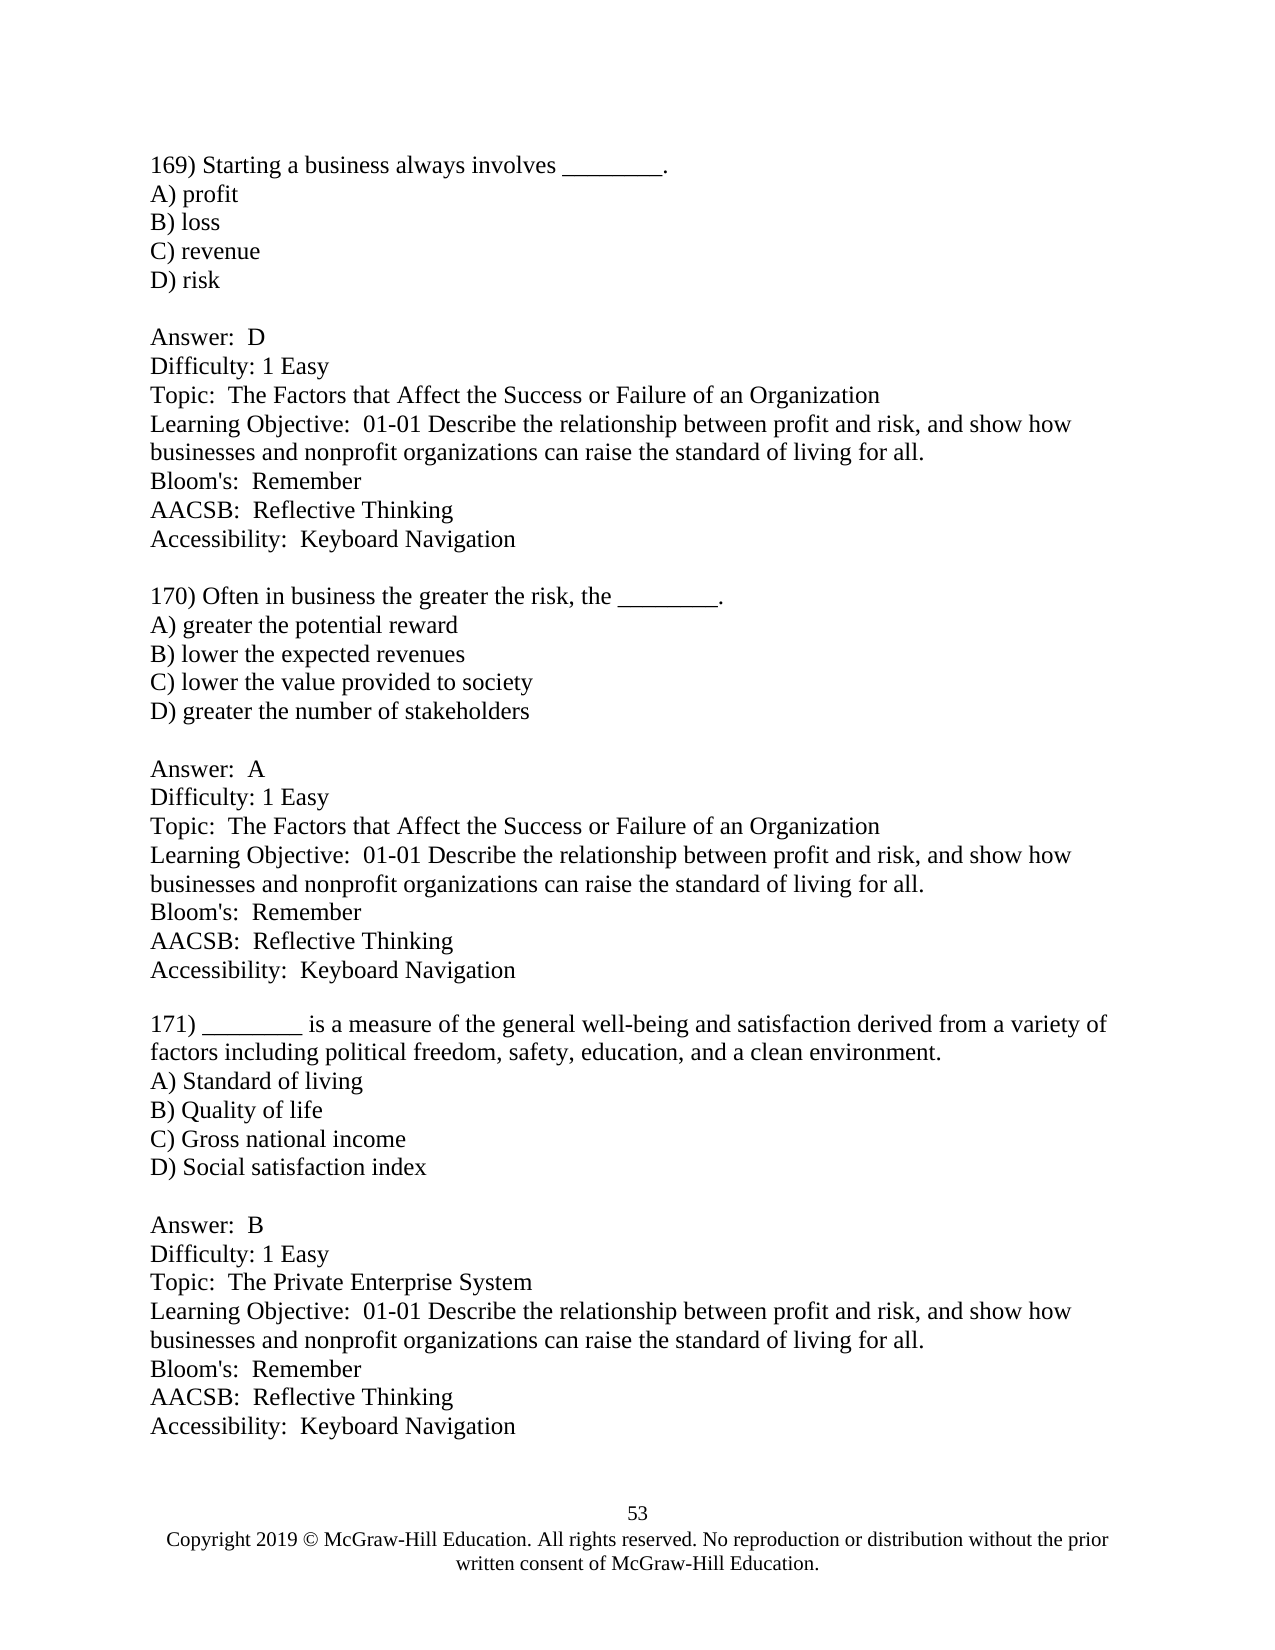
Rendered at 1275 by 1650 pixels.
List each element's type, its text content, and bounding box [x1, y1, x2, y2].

text D) risk [150, 265, 1125, 294]
text Difficulty: 1 Easy [150, 782, 1125, 811]
text 169) Starting a business always involves ________. [150, 150, 1125, 179]
text B) Quality of life [150, 1095, 1125, 1124]
text C) lower the value provided to society [150, 667, 1125, 696]
text AACSB: Reflective Thinking [150, 1382, 1125, 1411]
text Topic: The Factors that Affect the Success or Failure of an Organization [150, 380, 1125, 409]
text Answer: A [150, 754, 1125, 782]
text D) Social satisfaction index [150, 1152, 1125, 1181]
text Accessibility: Keyboard Navigation [150, 1411, 1125, 1440]
text Bloom's: Remember [150, 466, 1125, 495]
text Answer: B [150, 1210, 1125, 1239]
text B) loss [150, 207, 1125, 236]
text Topic: The Private Enterprise System [150, 1267, 1125, 1296]
text Accessibility: Keyboard Navigation [150, 524, 1125, 552]
text Topic: The Factors that Affect the Success or Failure of an Organization [150, 811, 1125, 840]
text A) profit [150, 179, 1125, 207]
text Bloom's: Remember [150, 897, 1125, 926]
text C) Gross national income [150, 1124, 1125, 1152]
text D) greater the number of stakeholders [150, 696, 1125, 725]
text B) lower the expected revenues [150, 639, 1125, 667]
text AACSB: Reflective Thinking [150, 926, 1125, 955]
text Answer: D [150, 322, 1125, 351]
text AACSB: Reflective Thinking [150, 495, 1125, 524]
text Accessibility: Keyboard Navigation [150, 955, 1125, 984]
text A) greater the potential reward [150, 610, 1125, 639]
text A) Standard of living [150, 1066, 1125, 1095]
text 170) Often in business the greater the risk, the ________. [150, 581, 1125, 610]
text Difficulty: 1 Easy [150, 351, 1125, 380]
text C) revenue [150, 236, 1125, 265]
text Bloom's: Remember [150, 1354, 1125, 1382]
text Difficulty: 1 Easy [150, 1239, 1125, 1267]
text 171) ________ is a measure of the general well-being and satisfaction derived from a variety of factors including political freedom, safety, education, and a clean environment. [150, 1009, 1125, 1066]
